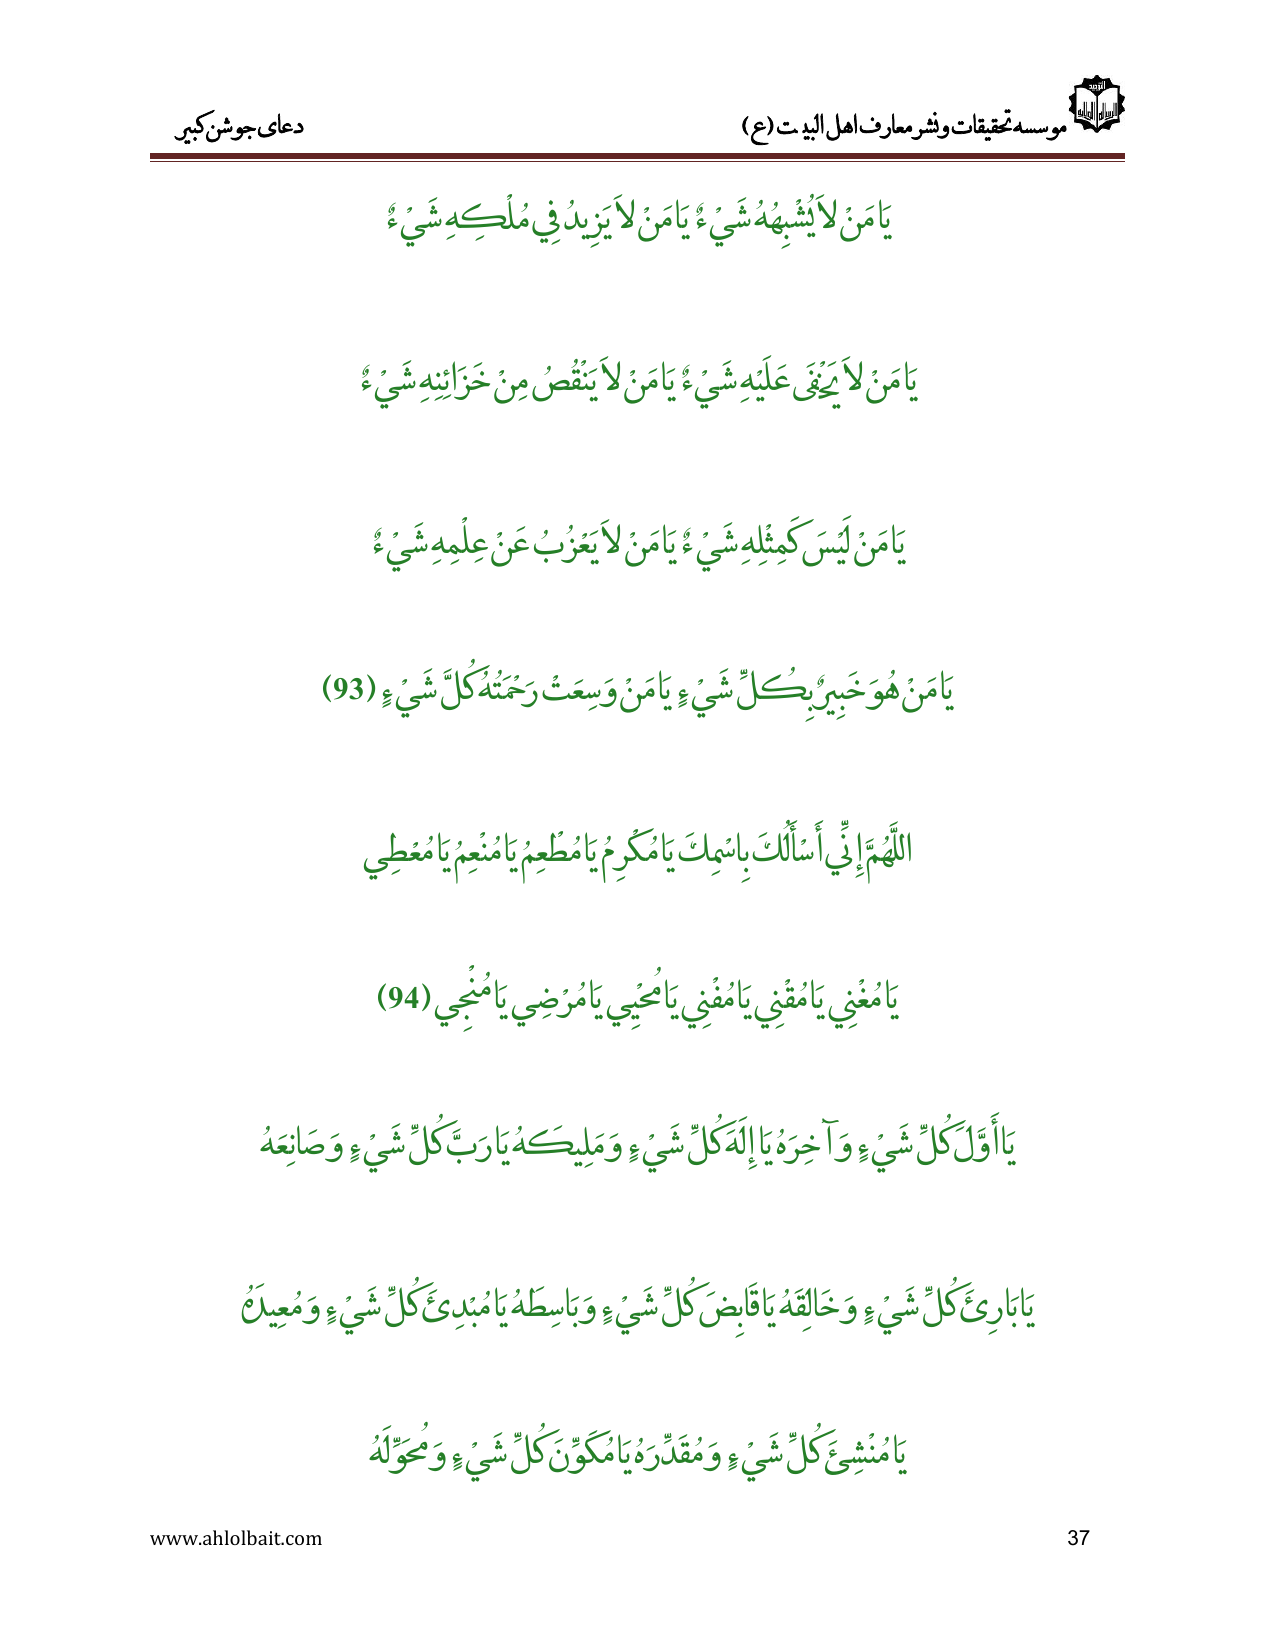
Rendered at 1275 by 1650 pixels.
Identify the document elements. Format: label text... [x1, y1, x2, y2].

text يَا مَنْ لَيْسَ كَمِثْلِهِ شَيْ‏ءٌ يَا مَنْ لاَ يَعْزُبُ عَنْ عِلْمِهِ شَيْ‏ءٌ [150, 432, 1125, 584]
text يَا أَوَّلَ كُلِّ شَيْ‏ءٍ وَ آخِرَهُ يَا إِلَهَ كُلِّ شَيْ‏ءٍ وَ مَلِيكَهُ يَا رَبَّ كُلِّ شَيْ‏ءٍ وَ صَانِعَهُ‏ [150, 1114, 1125, 1185]
text يَا مَنْ لاَ يَخْفَى عَلَيْهِ شَيْ‏ءٌ يَا مَنْ لاَ يَنْقُصُ مِنْ خَزَائِنِهِ شَيْ‏ءٌ [150, 269, 1125, 421]
text اللَّهُمَّ إِنِّي أَسْأَلُكَ بِاسْمِكَ يَا مُكْرِمُ يَا مُطْعِمُ يَا مُنْعِمُ يَا مُعْطِي‏ [150, 740, 1125, 892]
text يَا بَارِئَ كُلِّ شَيْ‏ءٍ وَ خَالِقَهُ يَا قَابِضَ كُلِّ شَيْ‏ءٍ وَ بَاسِطَهُ يَا مُبْدِئَ كُلِّ شَيْ‏ءٍ وَ مُعِيدَهُ‏ [150, 1195, 1125, 1347]
text يَا مَنْ هُوَ خَبِيرٌ بِكُلِّ شَيْ‏ءٍ يَا مَنْ وَسِعَتْ رَحْمَتُهُ كُلَّ شَيْ‏ءٍ(93) [150, 659, 1125, 730]
picture [1068, 75, 1125, 133]
text يَا مَنْ لاَ يُشْبِهُهُ شَيْ‏ءٌ يَا مَنْ لاَ يَزِيدُ فِي مُلْكِهِ شَيْ‏ءٌ [150, 188, 1125, 259]
text يَا مُغْنِي يَا مُقْنِي يَا مُفْنِي يَا مُحْيِي يَا مُرْضِي يَا مُنْجِي‏(94) [150, 968, 1125, 1039]
text يَا مُنْشِئَ كُلِّ شَيْ‏ءٍ وَ مُقَدِّرَهُ يَا مُكَوِّنَ كُلِّ شَيْ‏ءٍ وَ مُحَوِّلَهُ‏ [150, 1423, 1125, 1494]
